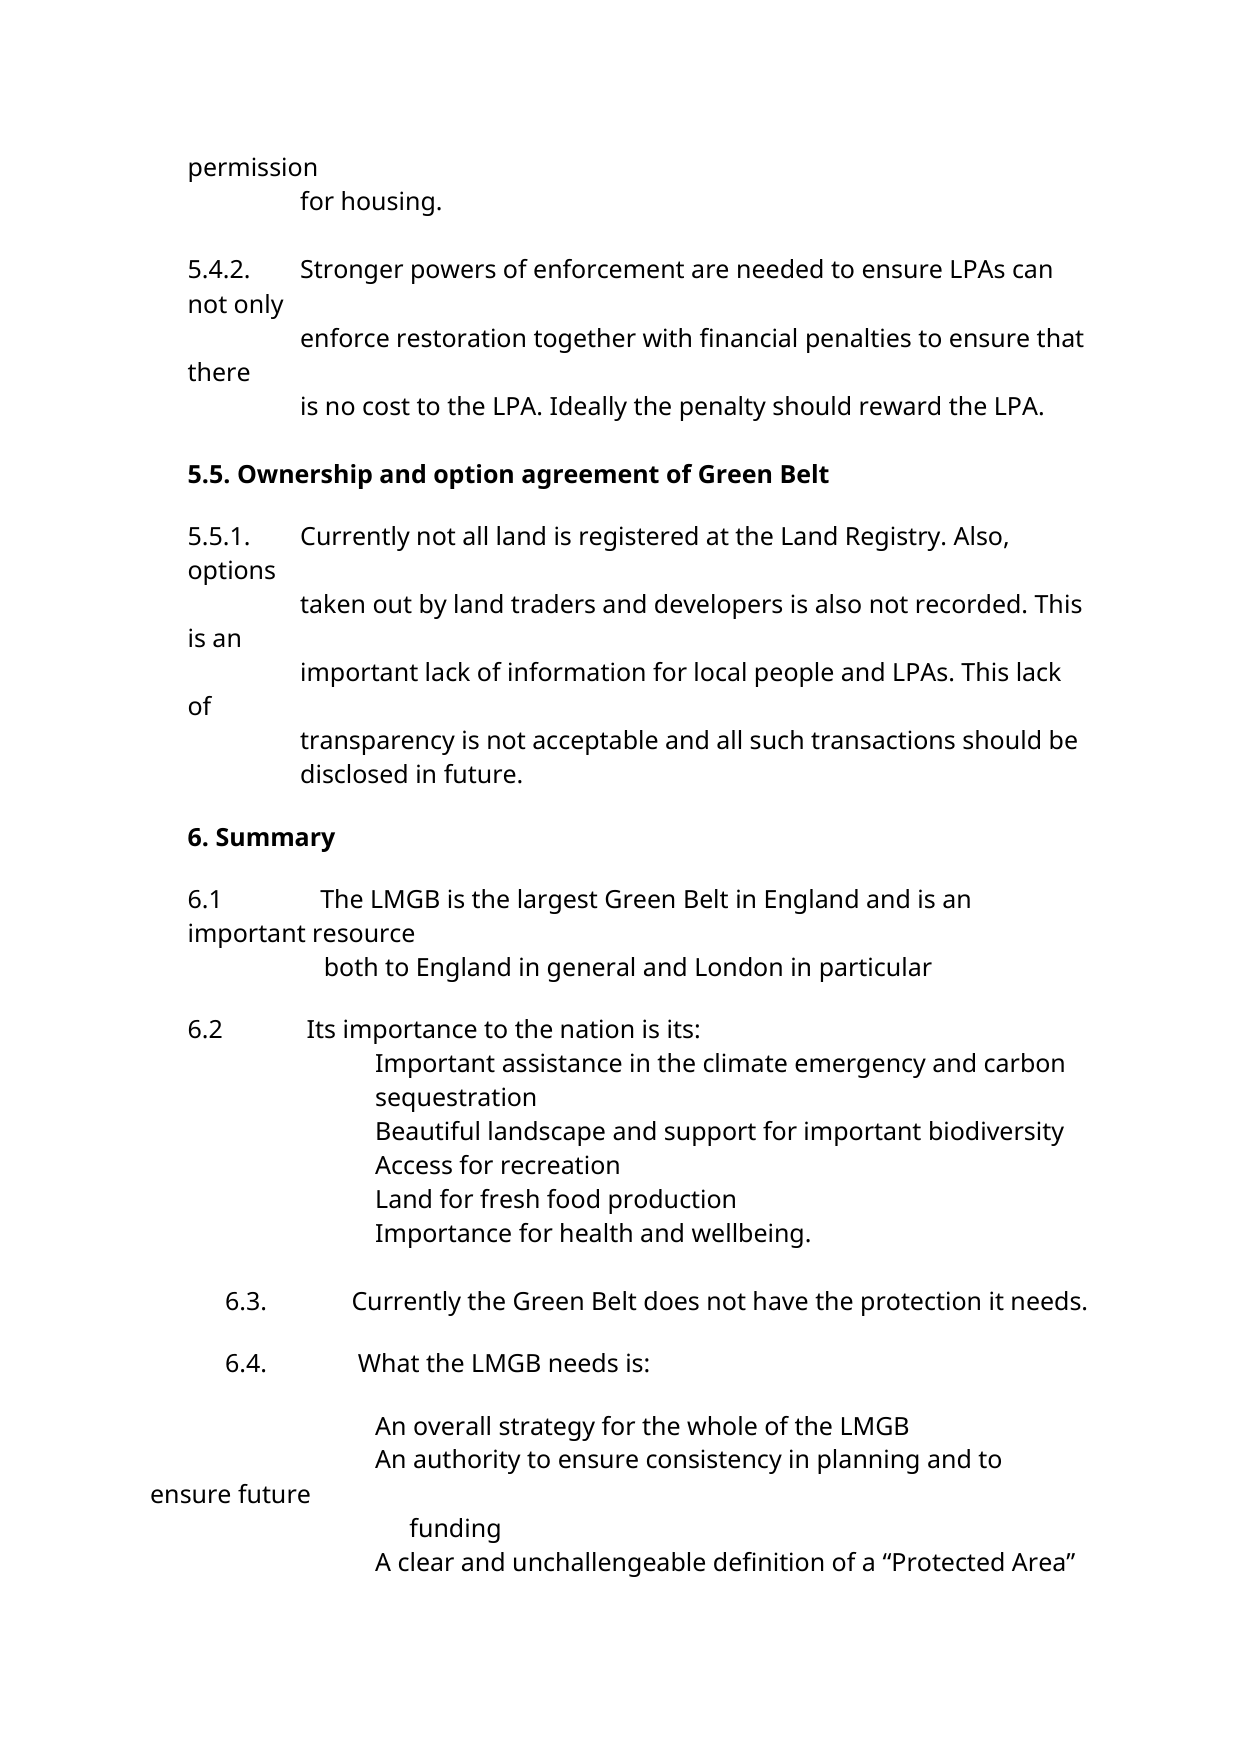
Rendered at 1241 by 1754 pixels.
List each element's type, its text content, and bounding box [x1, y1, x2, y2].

text 5.5.1. Currently not all land is registered at the Land Registry. Also, options taken out by land traders and developers is also not recorded. This is an important lack of information for local people and LPAs. This lack of transparency is not acceptable and all such transactions should be disclosed in future. [187, 519, 1090, 819]
text An authority to ensure consistency in planning and to ensure future funding [150, 1442, 1090, 1544]
text Importance for health and wellbeing. [375, 1216, 1090, 1250]
text 6.3. Currently the Green Belt does not have the protection it needs. [150, 1284, 1090, 1346]
text An overall strategy for the whole of the LMGB [150, 1408, 1090, 1442]
text 6.1 The LMGB is the largest Green Belt in England and is an important resource both to England in general and London in particular [187, 881, 1090, 1011]
text 5.5. Ownership and option agreement of Green Belt [187, 457, 1090, 519]
text 6.2 Its importance to the nation is its: [187, 1011, 1090, 1046]
text 6. Summary [187, 819, 1090, 881]
text Important assistance in the climate emergency and carbon sequestration Beautiful landscape and support for important biodiversity Access for recreation Land for fresh food production [375, 1046, 1090, 1216]
text A clear and unchallengeable definition of a “Protected Area” [150, 1544, 1090, 1578]
text 6.4. What the LMGB needs is: [150, 1346, 1090, 1380]
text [187, 150, 1090, 422]
